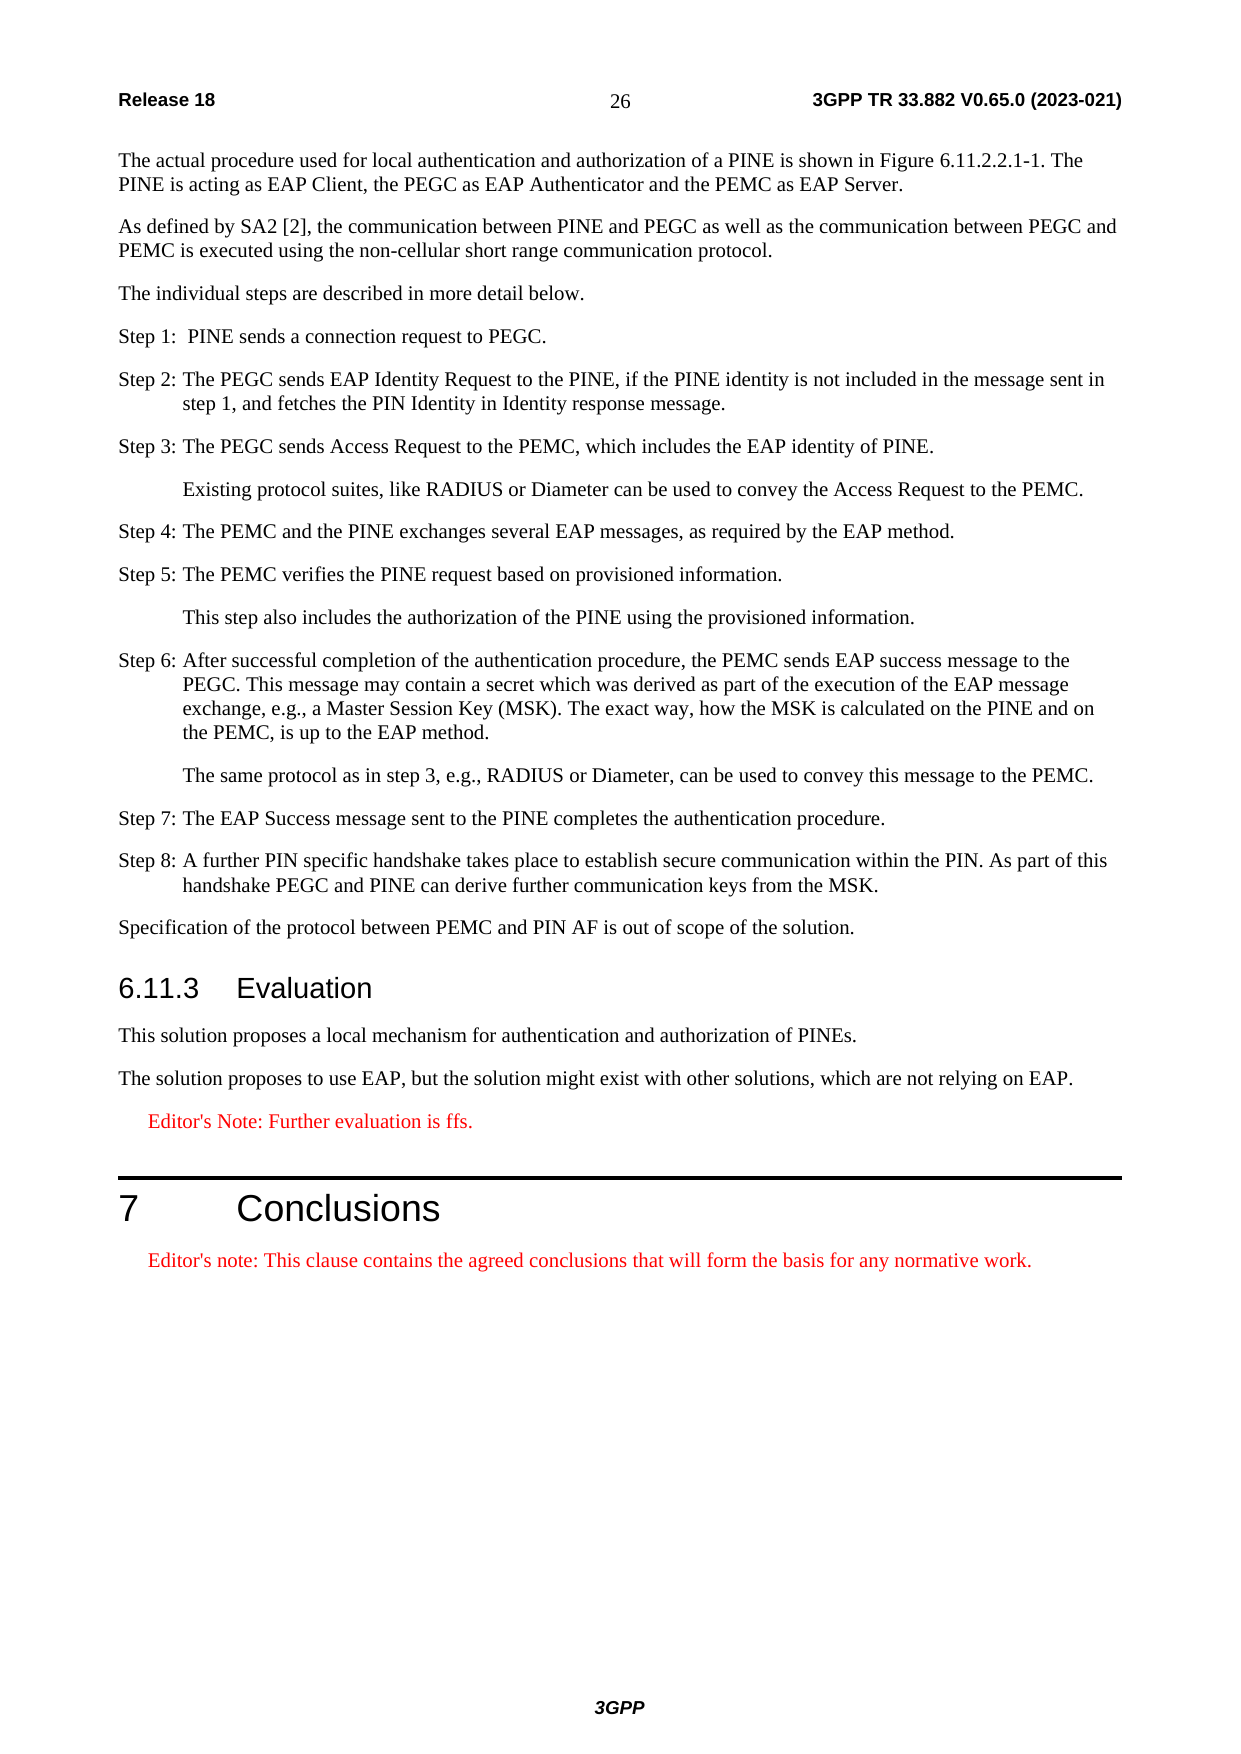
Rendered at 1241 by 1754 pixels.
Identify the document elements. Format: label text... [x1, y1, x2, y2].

subtitle 7 Conclusions [118, 1180, 1122, 1229]
text Editor's note: This clause contains the agreed conclusions that will form the basis for any normative work. [148, 1248, 1122, 1272]
